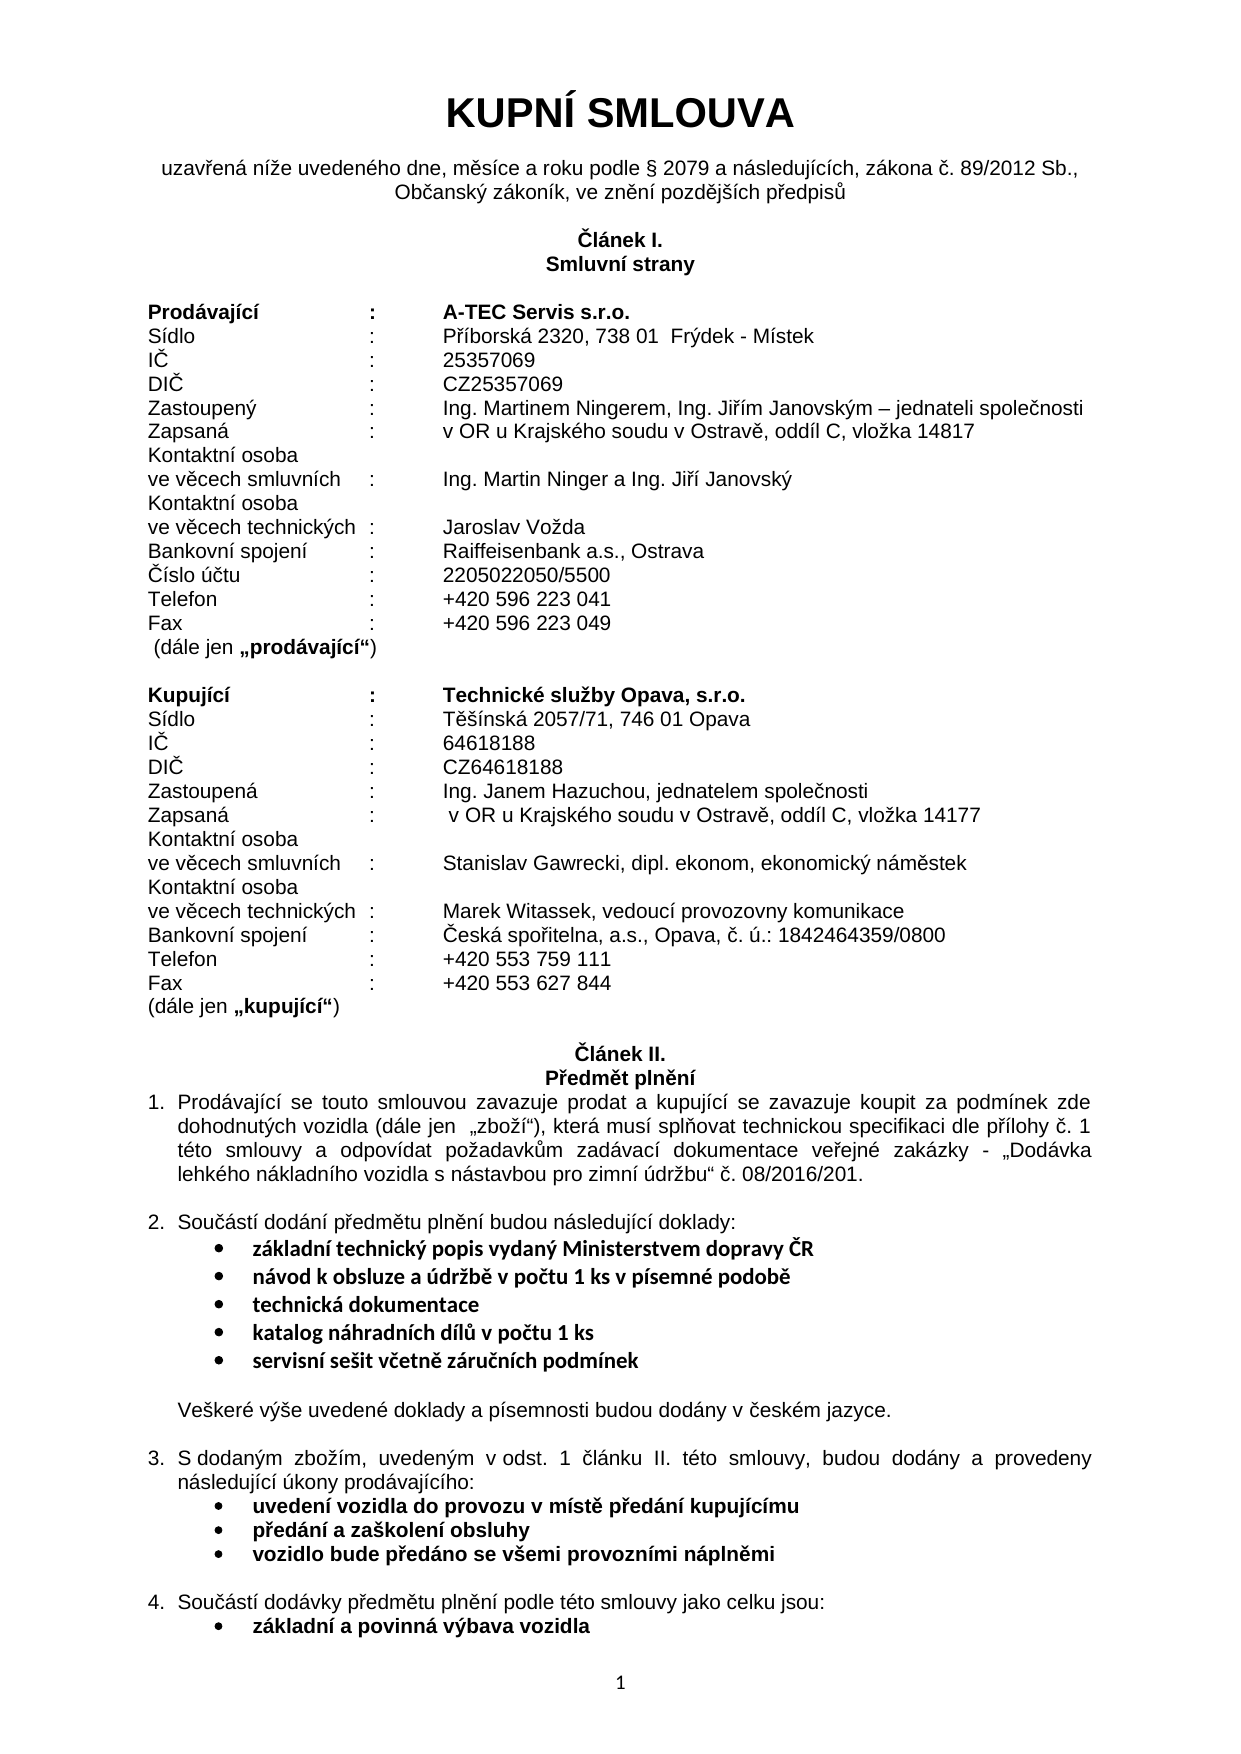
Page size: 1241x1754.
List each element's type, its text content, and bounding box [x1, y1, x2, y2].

text ve věcech smluvních : Ing. Martin Ninger a Ing. Jiří Janovský [148, 467, 1093, 491]
text uzavřená níže uvedeného dne, měsíce a roku podle § 2079 a následujících, zákona č. 89/2012 Sb., Občanský zákoník, ve znění pozdějších předpisů [148, 156, 1093, 204]
text (dále jen „kupující“) [148, 994, 1093, 1018]
text Bankovní spojení : Česká spořitelna, a.s., Opava, č. ú.: 1842464359/0800 [148, 922, 1093, 946]
text Kontaktní osoba [148, 827, 1093, 851]
list návod k obsluze a údržbě v počtu 1 ks v písemné podobě [215, 1262, 1093, 1290]
text IČ : 25357069 [148, 347, 1093, 371]
list technická dokumentace [215, 1290, 1093, 1318]
list Součástí dodávky předmětu plnění podle této smlouvy jako celku jsou: [148, 1590, 1093, 1614]
text Fax : +420 596 223 049 [148, 611, 1093, 635]
text DIČ : CZ25357069 [148, 371, 1093, 395]
text Sídlo : Těšínská 2057/71, 746 01 Opava [148, 707, 1093, 731]
text Kontaktní osoba [148, 874, 1093, 898]
list uvedení vozidla do provozu v místě předání kupujícímu [215, 1494, 1093, 1518]
text DIČ : CZ64618188 [148, 755, 1093, 779]
text Veškeré výše uvedené doklady a písemnosti budou dodány v českém jazyce. [177, 1398, 1093, 1422]
list katalog náhradních dílů v počtu 1 ks [215, 1318, 1093, 1346]
text KUPNÍ SMLOUVA [148, 89, 1093, 137]
list servisní sešit včetně záručních podmínek [215, 1346, 1093, 1374]
text Číslo účtu : 2205022050/5500 [148, 563, 1093, 587]
text Zapsaná : v OR u Krajského soudu v Ostravě, oddíl C, vložka 14817 [148, 419, 1093, 443]
text Telefon : +420 596 223 041 [148, 587, 1093, 611]
text Smluvní strany [148, 252, 1093, 276]
text Předmět plnění [148, 1066, 1093, 1090]
text Prodávající : A-TEC Servis s.r.o. [148, 299, 1093, 323]
list Prodávající se touto smlouvou zavazuje prodat a kupující se zavazuje koupit za podmínek zde dohodnutých vozidla (dále jen „zboží“), která musí splňovat technickou specifikaci dle přílohy č. 1 této smlouvy a odpovídat požadavkům zadávací dokumentace veřejné zakázky - „Dodávka lehkého nákladního vozidla s nástavbou pro zimní údržbu“ č. 08/2016/201. [148, 1090, 1093, 1186]
list základní a povinná výbava vozidla [215, 1614, 1093, 1638]
text ve věcech smluvních : Stanislav Gawrecki, dipl. ekonom, ekonomický náměstek [148, 851, 1093, 874]
list vozidlo bude předáno se všemi provozními náplněmi [215, 1542, 1093, 1566]
text Kontaktní osoba [148, 491, 1093, 515]
text ve věcech technických : Jaroslav Vožda [148, 515, 1093, 539]
text Zastoupený : Ing. Martinem Ningerem, Ing. Jiřím Janovským – jednateli společnosti [148, 395, 1093, 419]
list Součástí dodání předmětu plnění budou následující doklady: [148, 1210, 1093, 1234]
text Telefon : +420 553 759 111 [148, 946, 1093, 970]
text Kupující : Technické služby Opava, s.r.o. [148, 683, 1093, 707]
text Článek I. [148, 228, 1093, 252]
text IČ : 64618188 [148, 731, 1093, 755]
text (dále jen „prodávající“) [148, 635, 1093, 659]
text Zastoupená : Ing. Janem Hazuchou, jednatelem společnosti [148, 779, 1093, 803]
list základní technický popis vydaný Ministerstvem dopravy ČR [215, 1234, 1093, 1262]
text Článek II. [148, 1042, 1093, 1066]
text ve věcech technických : Marek Witassek, vedoucí provozovny komunikace [148, 898, 1093, 922]
text Kontaktní osoba [148, 443, 1093, 467]
text Fax : +420 553 627 844 [148, 970, 1093, 994]
list S dodaným zbožím, uvedeným v odst. 1 článku II. této smlouvy, budou dodány a provedeny následující úkony prodávajícího: [148, 1446, 1093, 1494]
list předání a zaškolení obsluhy [215, 1518, 1093, 1542]
text Zapsaná : v OR u Krajského soudu v Ostravě, oddíl C, vložka 14177 [148, 803, 1093, 827]
text Bankovní spojení : Raiffeisenbank a.s., Ostrava [148, 539, 1093, 563]
text Sídlo : Příborská 2320, 738 01 Frýdek - Místek [148, 323, 1093, 347]
